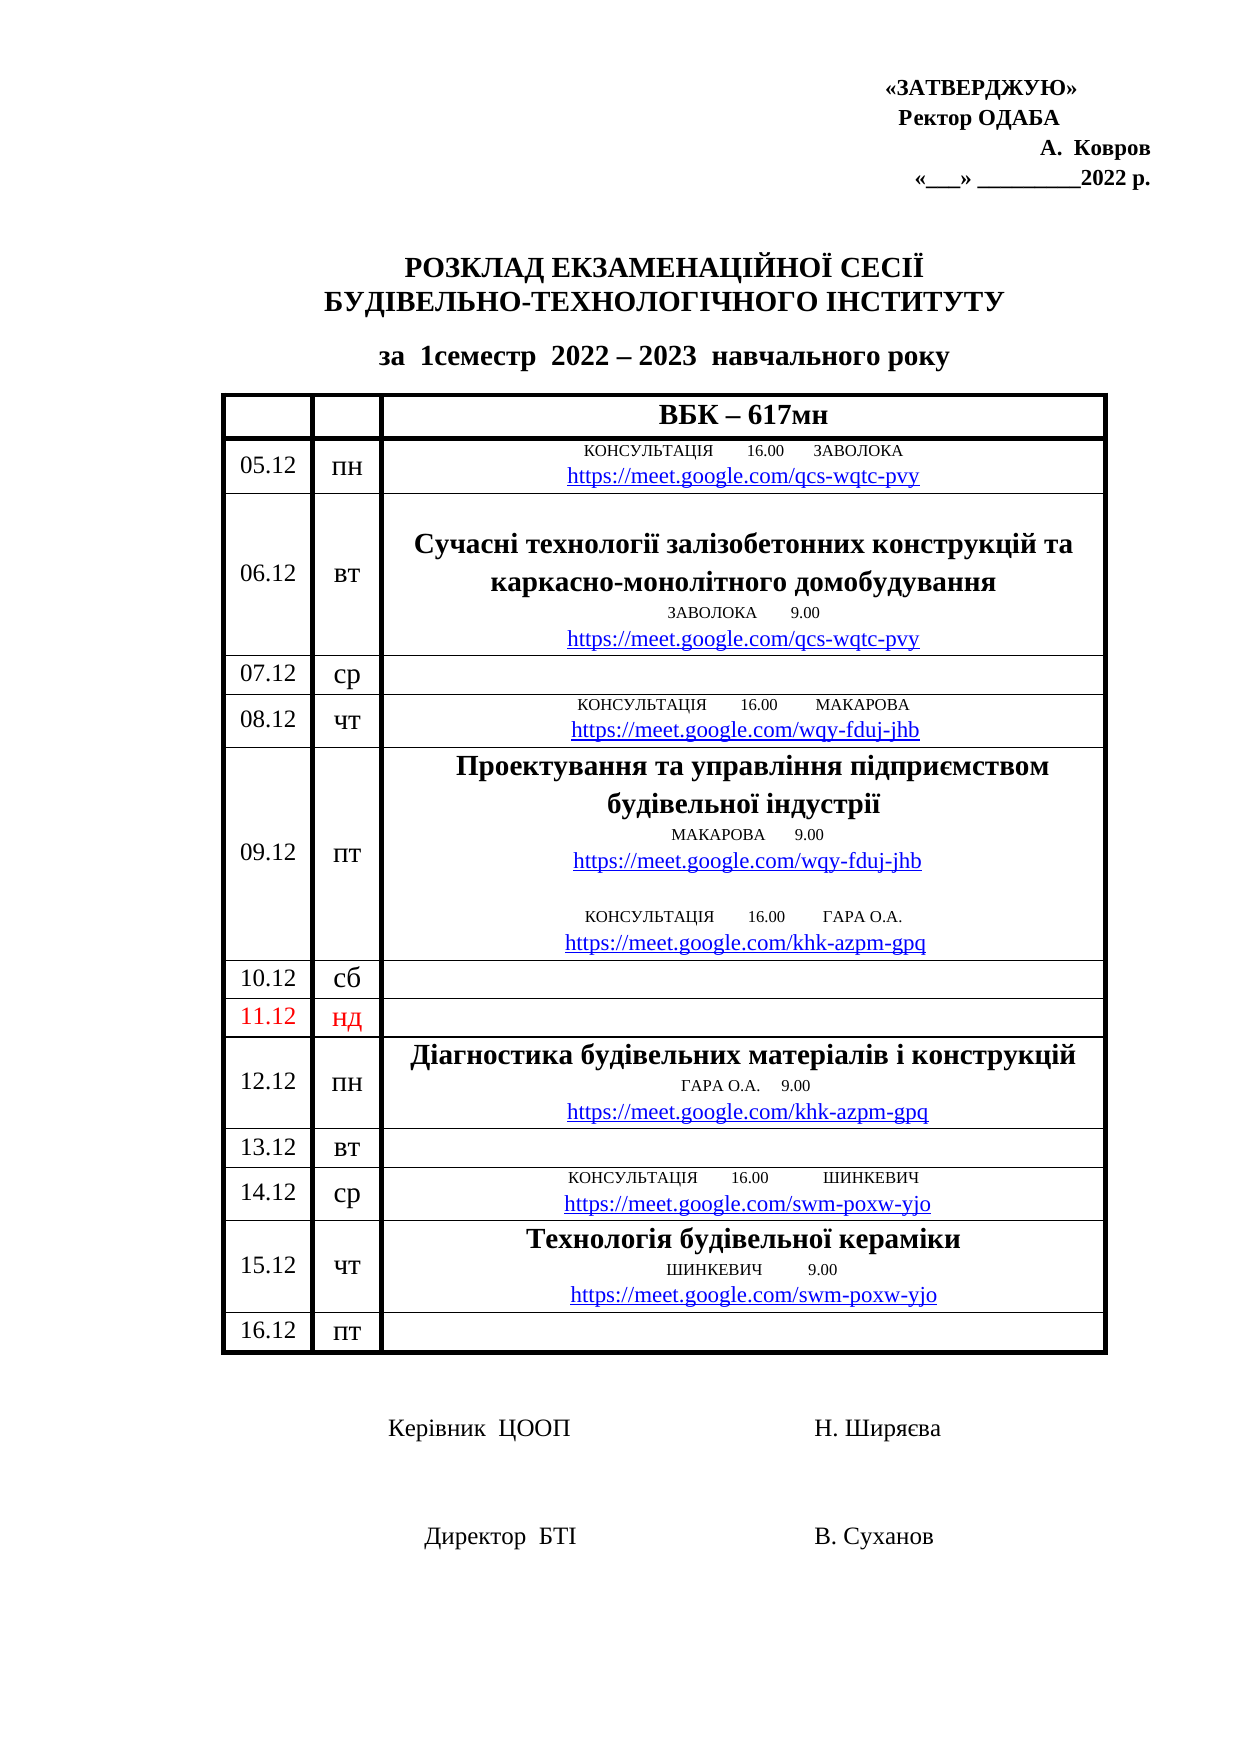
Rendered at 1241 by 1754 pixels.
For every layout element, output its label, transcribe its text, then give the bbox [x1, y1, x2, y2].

table_cell 06.12 [226, 494, 310, 655]
table_cell 14.12 [226, 1168, 310, 1220]
table_cell 15.12 [226, 1221, 310, 1312]
table_cell Діагностика будівельних матеріалів і конструкцій ГАРА О.А. 9.00 https://meet.google.com/khk-azpm-gpq [384, 1038, 1103, 1128]
table_cell 11.12 [226, 999, 310, 1036]
table_cell ср [315, 656, 379, 693]
table_cell Сучасні технології залізобетонних конструкцій та каркасно-монолітного домобудування ЗАВОЛОКА 9.00 https://meet.google.com/qcs-wqtc-pvy [384, 494, 1103, 655]
table_cell пт [315, 748, 379, 959]
text Директор БТІ В. Суханов [177, 1521, 1152, 1549]
table_cell сб [315, 961, 379, 998]
table_header ВБК – 617мн [384, 397, 1103, 436]
table_cell [384, 961, 1103, 998]
table_cell 16.12 [226, 1313, 310, 1350]
table_cell нд [315, 999, 379, 1036]
table_cell пн [315, 1038, 379, 1128]
table_cell пт [315, 1313, 379, 1350]
text РОЗКЛАД ЕКЗАМЕНАЦІЙНОЇ СЕСІЇ [177, 250, 1152, 284]
text «___» _________2022 р. [177, 164, 1152, 191]
table_cell 08.12 [226, 695, 310, 747]
table_cell [384, 1313, 1103, 1350]
table_cell 07.12 [226, 656, 310, 693]
text за 1семестр 2022 – 2023 навчального року [177, 338, 1152, 372]
table_cell 05.12 [226, 441, 310, 493]
table_cell Проектування та управління підприємством будівельної індустрії МАКАРОВА 9.00 https://meet.google.com/wqy-fduj-jhb КОНСУЛЬТАЦІЯ 16.00 ГАРА О.А. https://meet.google.com/khk-azpm-gpq [384, 748, 1103, 959]
table_cell 13.12 [226, 1129, 310, 1167]
table_cell КОНСУЛЬТАЦІЯ 16.00 МАКАРОВА https://meet.google.com/wqy-fduj-jhb [384, 695, 1103, 747]
table_cell 10.12 [226, 961, 310, 998]
table_cell ср [315, 1168, 379, 1220]
text А. Ковров [177, 134, 1152, 161]
table_cell чт [315, 695, 379, 747]
table_cell КОНСУЛЬТАЦІЯ 16.00 ЗАВОЛОКА https://meet.google.com/qcs-wqtc-pvy [384, 441, 1103, 493]
table_cell 09.12 [226, 748, 310, 959]
table_cell 12.12 [226, 1038, 310, 1128]
text БУДІВЕЛЬНО-ТЕХНОЛОГІЧНОГО ІНСТИТУТУ [177, 284, 1152, 317]
table_cell вт [315, 1129, 379, 1167]
text «ЗАТВЕРДЖУЮ» [177, 74, 1152, 100]
table_cell [384, 656, 1103, 693]
table_cell чт [315, 1221, 379, 1312]
table_cell Технологія будівельної кераміки ШИНКЕВИЧ 9.00 https://meet.google.com/swm-poxw-yjo [384, 1221, 1103, 1312]
table_cell КОНСУЛЬТАЦІЯ 16.00 ШИНКЕВИЧ https://meet.google.com/swm-poxw-yjo [384, 1168, 1103, 1220]
table_cell пн [315, 441, 379, 493]
text Керівник ЦООП Н. Ширяєва [177, 1413, 1152, 1442]
table_header [226, 397, 310, 436]
table_cell [384, 999, 1103, 1036]
text Ректор ОДАБА [177, 104, 1152, 130]
table_cell вт [315, 494, 379, 655]
table_header [315, 397, 379, 436]
table_cell [384, 1129, 1103, 1167]
